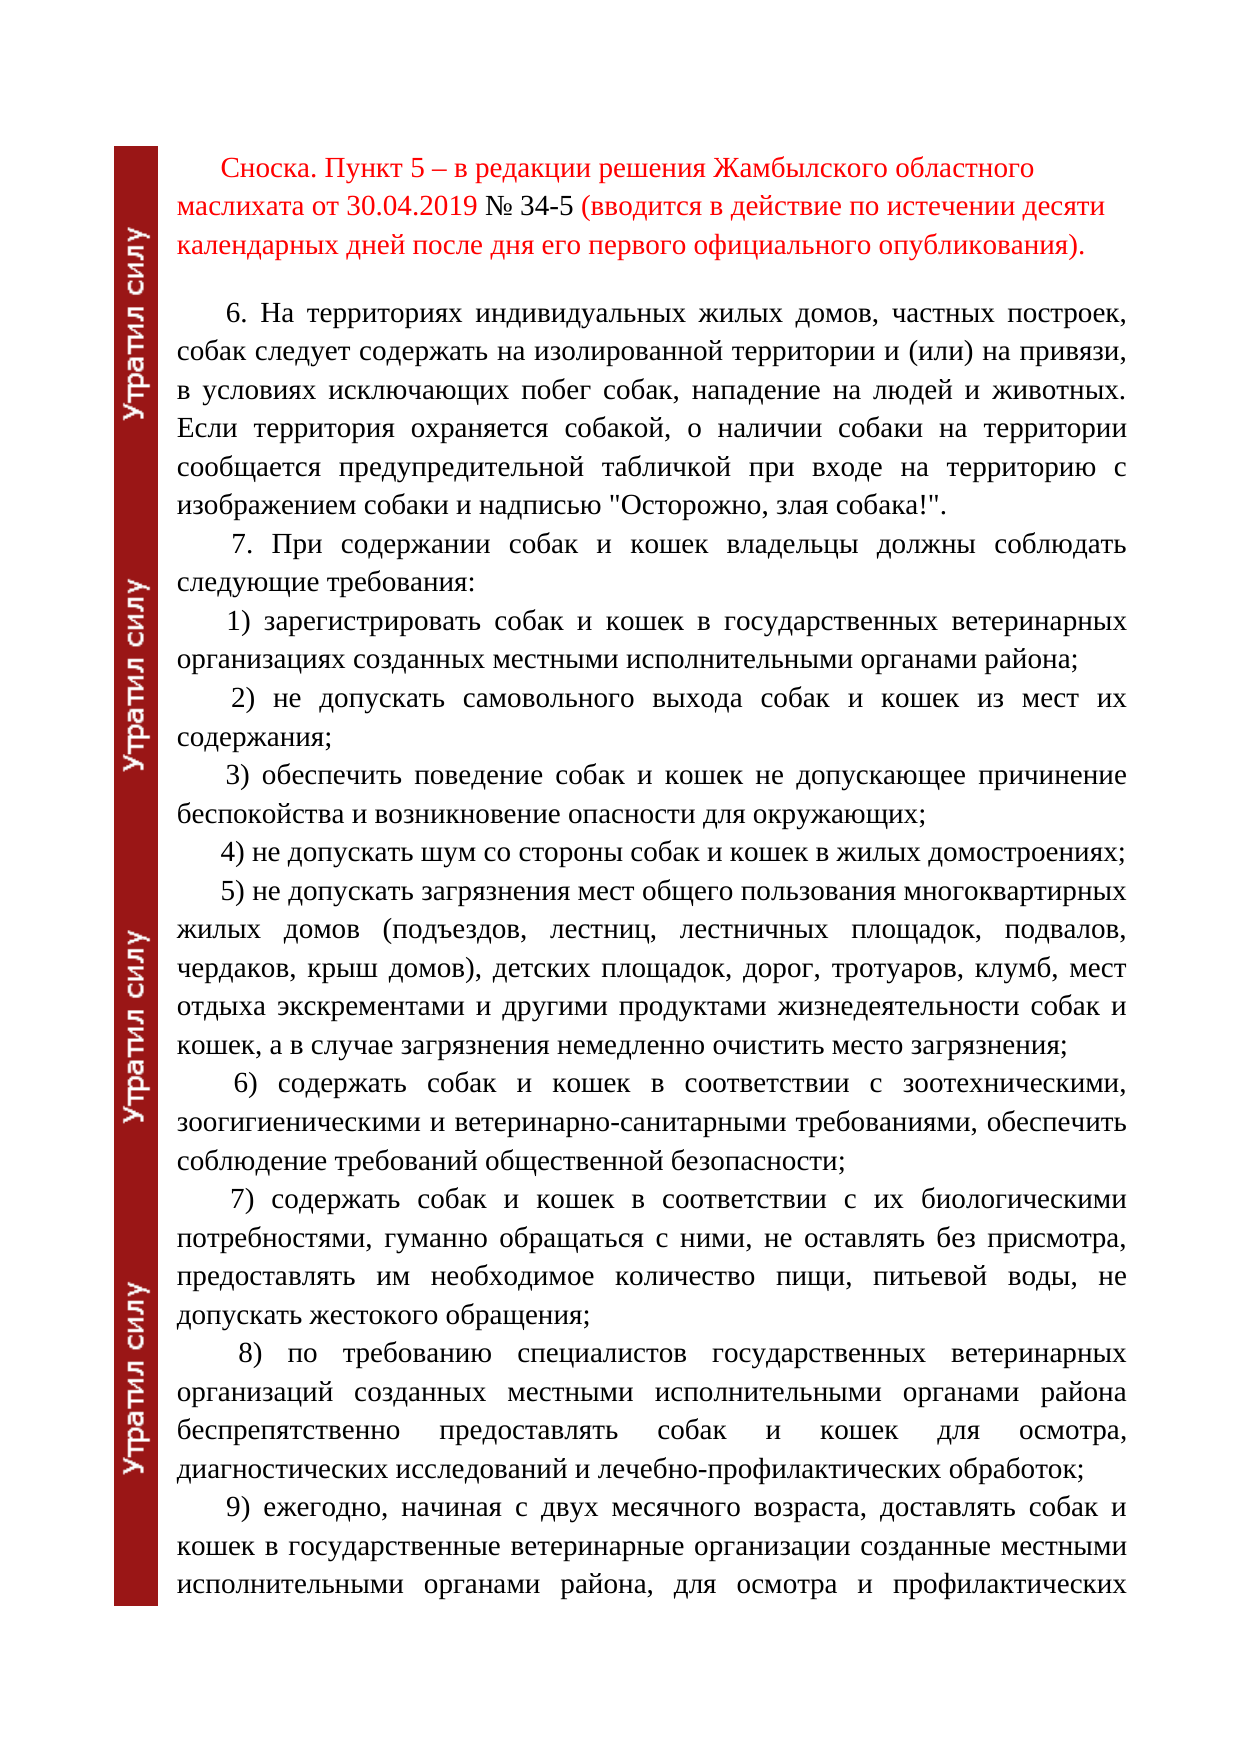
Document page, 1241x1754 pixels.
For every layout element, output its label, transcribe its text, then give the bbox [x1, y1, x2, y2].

text 8) по требованию специалистов государственных ветеринарных организаций созданных местными исполнительными органами района беспрепятственно предоставлять собак и кошек для осмотра, диагностических исследований и лечебно-профилактических обработок; [112, 1335, 1128, 1484]
picture [114, 1600, 158, 1606]
picture [114, 291, 158, 295]
picture [114, 829, 158, 834]
text 3) обеспечить поведение собак и кошек не допускающее причинение беспокойства и возникновение опасности для окружающих; [112, 757, 1128, 829]
text 7. При содержании собак и кошек владельцы должны соблюдать следующие требования: [112, 526, 1128, 598]
text 6. На территориях индивидуальных жилых домов, частных построек, собак следует содержать на изолированной территории и (или) на привязи, в условиях исключающих побег собак, нападение на людей и животных. Если территория охраняется собакой, о наличии собаки на территории сообщается предупредительной табличкой при входе на территорию с изображением собаки и надписью "Осторожно, злая собака!". [112, 295, 1128, 521]
picture [114, 1176, 158, 1181]
text 5) не допускать загрязнения мест общего пользования многоквартирных жилых домов (подъездов, лестниц, лестничных площадок, подвалов, чердаков, крыш домов), детских площадок, дорог, тротуаров, клумб, мест отдыха экскрементами и другими продуктами жизнедеятельности собак и кошек, а в случае загрязнения немедленно очистить место загрязнения; [112, 873, 1128, 1061]
text 6) содержать собак и кошек в соответствии с зоотехническими, зоогигиеническими и ветеринарно-санитарными требованиями, обеспечить соблюдение требований общественной безопасности; [112, 1066, 1128, 1176]
picture [114, 1330, 158, 1335]
text 2) не допускать самовольного выхода собак и кошек из мест их содержания; [112, 680, 1128, 752]
text Сноска. Пункт 5 – в редакции решения Жамбылского областного маслихата от 30.04.2019 № 34-5 (вводится в действие по истечении десяти календарных дней после дня его первого официального опубликования). [112, 150, 1128, 291]
text 7) содержать собак и кошек в соответствии с их биологическими потребностями, гуманно обращаться с ними, не оставлять без присмотра, предоставлять им необходимое количество пищи, питьевой воды, не допускать жестокого обращения; [112, 1181, 1128, 1330]
picture [114, 752, 158, 757]
picture [114, 1061, 158, 1066]
text 4) не допускать шум со стороны собак и кошек в жилых домостроениях; [112, 834, 1128, 868]
text 1) зарегистрировать собак и кошек в государственных ветеринарных организациях созданных местными исполнительными органами района; [112, 603, 1128, 675]
picture [114, 675, 158, 680]
picture [114, 521, 158, 526]
picture [114, 598, 158, 603]
picture [114, 868, 158, 873]
picture [114, 146, 158, 150]
picture [114, 1484, 158, 1489]
